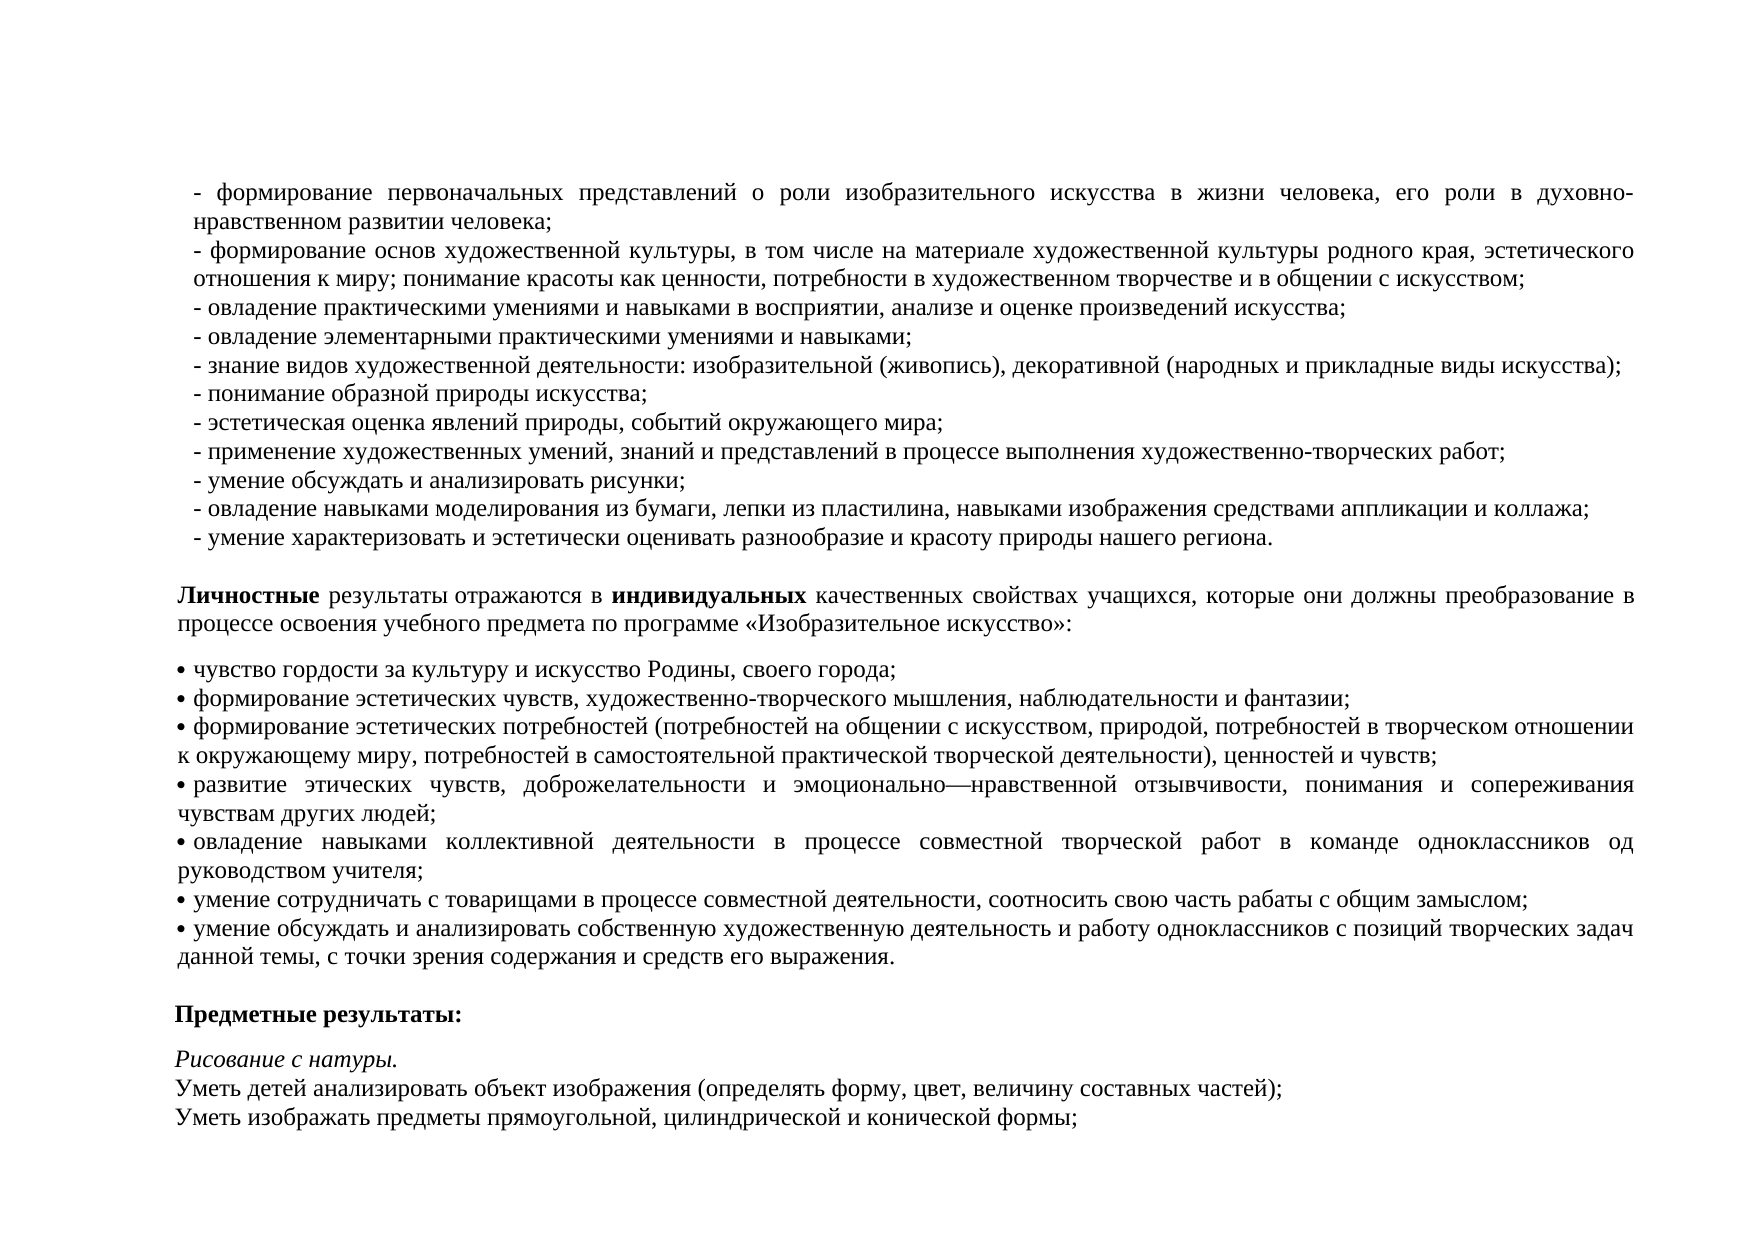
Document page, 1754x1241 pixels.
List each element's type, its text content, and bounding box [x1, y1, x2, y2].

text Рисование с натуры. [118, 1044, 1636, 1073]
text - применение художественных умений, знаний и представлений в процессе выполнения художественно-творческих работ; [193, 436, 1636, 465]
list чувство гордости за культуру и искусство Родины, своего города; [177, 654, 1636, 683]
text - формирование первоначальных представлений о роли изобразительного искусства в жизни человека, его роли в духовно-нравственном развитии человека; [193, 177, 1636, 235]
list овладение навыками коллективной деятельности в процессе совместной творческой работ в команде одноклассников од руководством учителя; [177, 826, 1636, 884]
text - овладение практическими умениями и навыками в восприятии, анализе и оценке произведений искусства; [193, 292, 1636, 321]
text - знание видов художественной деятельности: изобразительной (живопись), декоративной (народных и прикладные виды искусства); [193, 350, 1636, 378]
text - понимание образной природы искусства; [193, 378, 1636, 407]
list умение обсуждать и анализировать собственную художественную деятельность и работу одноклассников с позиций творческих задач данной темы, с точки зрения содержания и средств его выражения. [177, 913, 1636, 970]
list формирование эстетических чувств, художественно-творческого мышления, наблюдательности и фантазии; [177, 683, 1636, 711]
text - формирование основ художественной культуры, в том числе на материале художественной культуры родного края, эстетического отношения к миру; понимание красоты как ценности, потребности в художественном творчестве и в общении с искусством; [193, 235, 1636, 292]
list формирование эстетических потребностей (потребностей на общении с искусством, природой, потребностей в творческом отношении к окружающему миру, потребностей в самостоятельной практической творческой деятельности), ценностей и чувств; [177, 711, 1636, 769]
text Уметь детей анализировать объект изображения (определять форму, цвет, величину составных частей); [118, 1073, 1636, 1102]
text - эстетическая оценка явлений природы, событий окружающего мира; [193, 407, 1636, 436]
text - овладение навыками моделирования из бумаги, лепки из пластилина, навыками изображения средствами аппликации и коллажа; [193, 493, 1636, 522]
list развитие этических чувств, доброжелательности и эмоционально—нравственной отзывчивости, понимания и сопереживания чувствам других людей; [177, 769, 1636, 826]
text - умение характеризовать и эстетически оценивать разнообразие и красоту природы нашего региона. [193, 522, 1636, 551]
text Предметные результаты: [118, 999, 1636, 1028]
text Уметь изображать предметы прямоугольной, цилиндрической и конической формы; [118, 1102, 1636, 1131]
text Личностные результаты отражаются в индивидуальных качественных свойствах учащихся, которые они должны преобразование в процессе освоения учебного предмета по программе «Изобразительное искусство»: [177, 580, 1636, 637]
text - овладение элементарными практическими умениями и навыками; [193, 321, 1636, 350]
list умение сотрудничать с товарищами в процессе совместной деятельности, соотносить свою часть рабаты с общим замыслом; [177, 884, 1636, 913]
text - умение обсуждать и анализировать рисунки; [193, 465, 1636, 493]
